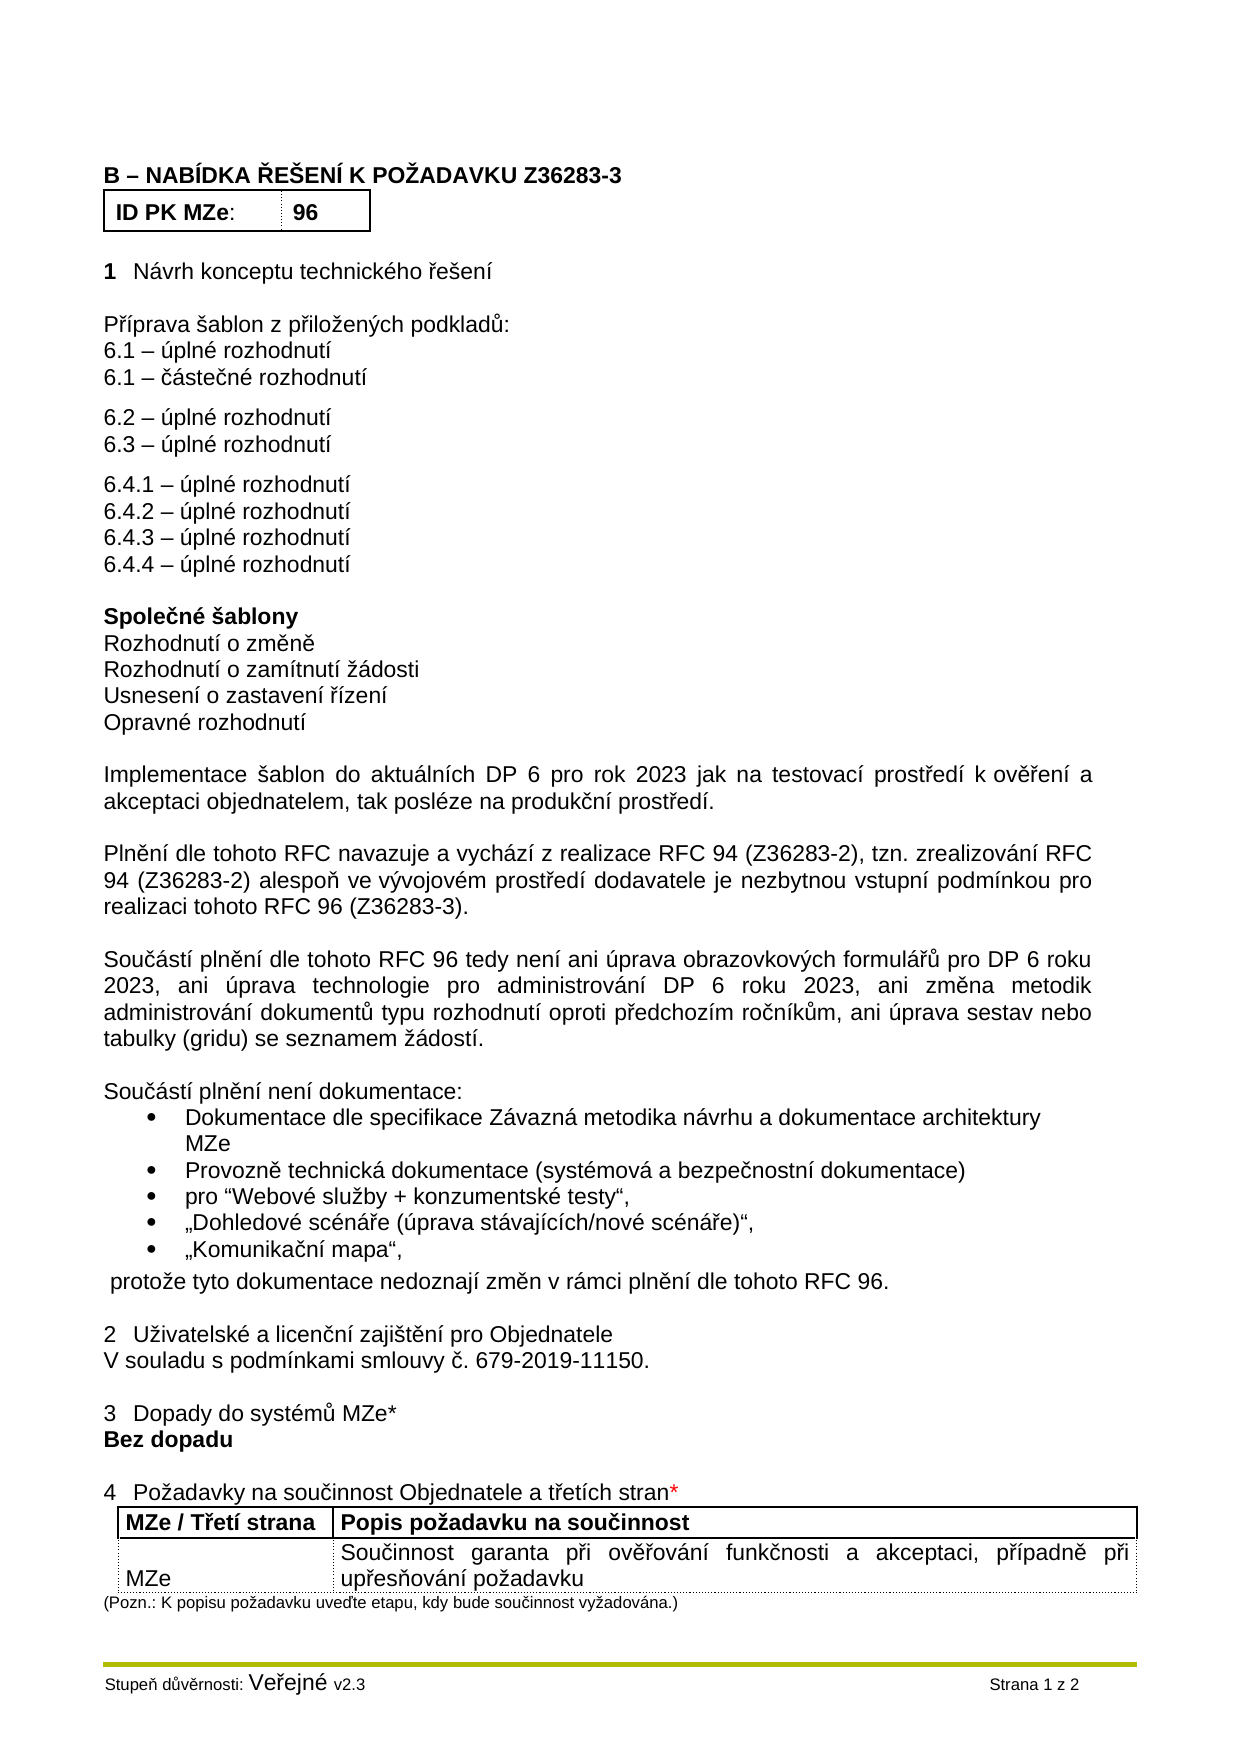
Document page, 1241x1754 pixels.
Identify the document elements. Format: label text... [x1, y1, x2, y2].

text 6.4.2 – úplné rozhodnutí [103, 498, 1092, 524]
subtitle Dopady do systémů MZe* [103, 1400, 1092, 1426]
text B – nabídkA řešení k požadavku Z36283-3 [103, 162, 1092, 189]
list „Komunikační mapa“, [147, 1236, 1092, 1262]
text 6.4.1 – úplné rozhodnutí [103, 471, 1092, 498]
subtitle Uživatelské a licenční zajištění pro Objednatele [103, 1321, 1092, 1347]
text Usnesení o zastavení řízení [103, 682, 1092, 709]
text protože tyto dokumentace nedoznají změn v rámci plnění dle tohoto RFC 96. [110, 1268, 1092, 1295]
text Součástí plnění není dokumentace: [103, 1078, 1092, 1104]
text Plnění dle tohoto RFC navazuje a vychází z realizace RFC 94 (Z36283-2), tzn. zrealizování RFC 94 (Z36283-2) alespoň ve vývojovém prostředí dodavatele je nezbytnou vstupní podmínkou pro realizaci tohoto RFC 96 (Z36283-3). [103, 840, 1092, 919]
text (Pozn.: K popisu požadavku uveďte etapu, kdy bude součinnost vyžadována.) [103, 1593, 1092, 1612]
text Společné šablony [103, 603, 1092, 629]
table_header MZe / Třetí strana [119, 1508, 332, 1537]
text Bez dopadu [103, 1426, 1092, 1453]
subtitle Požadavky na součinnost Objednatele a třetích stran* [103, 1479, 1092, 1506]
text 6.3 – úplné rozhodnutí [103, 431, 1092, 457]
text Opravné rozhodnutí [103, 709, 1092, 735]
table_cell Součinnost garanta při ověřování funkčnosti a akceptaci, případně při upřesňování požadavku [333, 1537, 1137, 1592]
text 6.1 – úplné rozhodnutí [103, 337, 1092, 364]
list Provozně technická dokumentace (systémová a bezpečnostní dokumentace) [147, 1157, 1092, 1183]
text Rozhodnutí o změně [103, 629, 1092, 656]
text 6.1 – částečné rozhodnutí [103, 364, 1092, 390]
text 6.4.3 – úplné rozhodnutí [103, 524, 1092, 551]
text 6.4.4 – úplné rozhodnutí [103, 551, 1092, 577]
text Rozhodnutí o zamítnutí žádosti [103, 656, 1092, 682]
text V souladu s podmínkami smlouvy č. 679-2019-11150. [103, 1347, 1092, 1374]
text Příprava šablon z přiložených podkladů: [103, 311, 1092, 337]
table_header ID PK MZe: [105, 191, 281, 230]
table_cell MZe [118, 1538, 333, 1592]
subtitle Návrh konceptu technického řešení [103, 258, 1092, 284]
list pro “Webové služby + konzumentské testy“, [147, 1183, 1092, 1209]
table_header Popis požadavku na součinnost [334, 1508, 1136, 1537]
table_header 96 [281, 191, 369, 230]
text Implementace šablon do aktuálních DP 6 pro rok 2023 jak na testovací prostředí k ověření a akceptaci objednatelem, tak posléze na produkční prostředí. [103, 761, 1092, 814]
list Dokumentace dle specifikace Závazná metodika návrhu a dokumentace architektury MZe [147, 1104, 1092, 1157]
text 6.2 – úplné rozhodnutí [103, 404, 1092, 431]
text Součástí plnění dle tohoto RFC 96 tedy není ani úprava obrazovkových formulářů pro DP 6 roku 2023, ani úprava technologie pro administrování DP 6 roku 2023, ani změna metodik administrování dokumentů typu rozhodnutí oproti předchozím ročníkům, ani úprava sestav nebo tabulky (gridu) se seznamem žádostí. [103, 946, 1092, 1051]
list „Dohledové scénáře (úprava stávajících/nové scénáře)“, [147, 1209, 1092, 1236]
